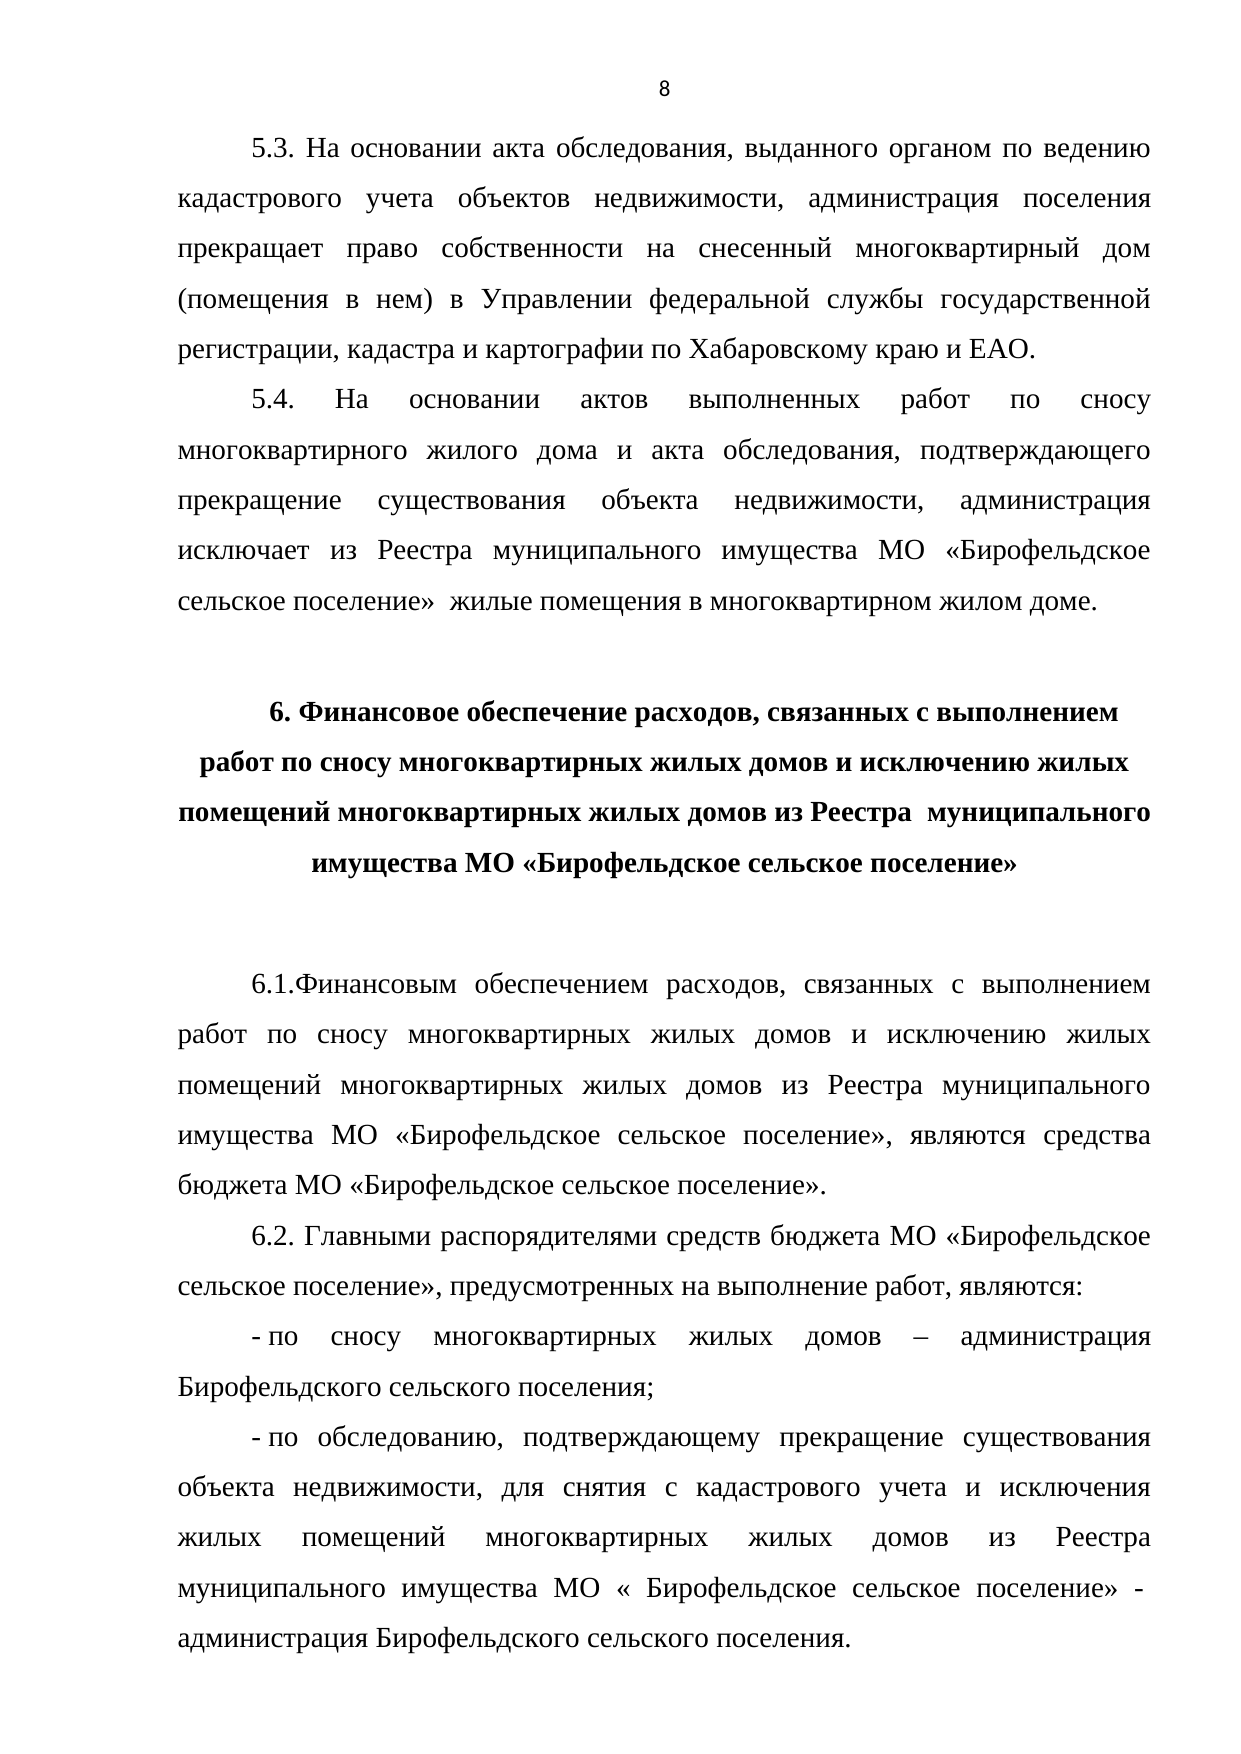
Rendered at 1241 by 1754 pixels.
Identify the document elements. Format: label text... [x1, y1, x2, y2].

text - по сносу многоквартирных жилых домов – администрация Бирофельдского сельского поселения; [177, 1318, 1152, 1402]
text 6.2. Главными распорядителями средств бюджета МО «Бирофельдское сельское поселение», предусмотренных на выполнение работ, являются: [177, 1218, 1152, 1302]
text 5.4. На основании актов выполненных работ по сносу многоквартирного жилого дома и акта обследования, подтверждающего прекращение существования объекта недвижимости, администрация исключает из Реестра муниципального имущества МО «Бирофельдское сельское поселение» жилые помещения в многоквартирном жилом доме. [177, 381, 1152, 616]
text - по обследованию, подтверждающему прекращение существования объекта недвижимости, для снятия с кадастрового учета и исключения жилых помещений многоквартирных жилых домов из Реестра муниципального имущества МО « Бирофельдское сельское поселение» - администрация Бирофельдского сельского поселения. [177, 1419, 1152, 1654]
text 6. Финансовое обеспечение расходов, связанных с выполнением работ по сносу многоквартирных жилых домов и исключению жилых помещений многоквартирных жилых домов из Реестра муниципального имущества МО «Бирофельдское сельское поселение» [177, 694, 1152, 878]
text 5.3. На основании акта обследования, выданного органом по ведению кадастрового учета объектов недвижимости, администрация поселения прекращает право собственности на снесенный многоквартирный дом (помещения в нем) в Управлении федеральной службы государственной регистрации, кадастра и картографии по Хабаровскому краю и ЕАО. [177, 130, 1152, 365]
text 6.1.Финансовым обеспечением расходов, связанных с выполнением работ по сносу многоквартирных жилых домов и исключению жилых помещений многоквартирных жилых домов из Реестра муниципального имущества МО «Бирофельдское сельское поселение», являются средства бюджета МО «Бирофельдское сельское поселение». [177, 966, 1152, 1201]
